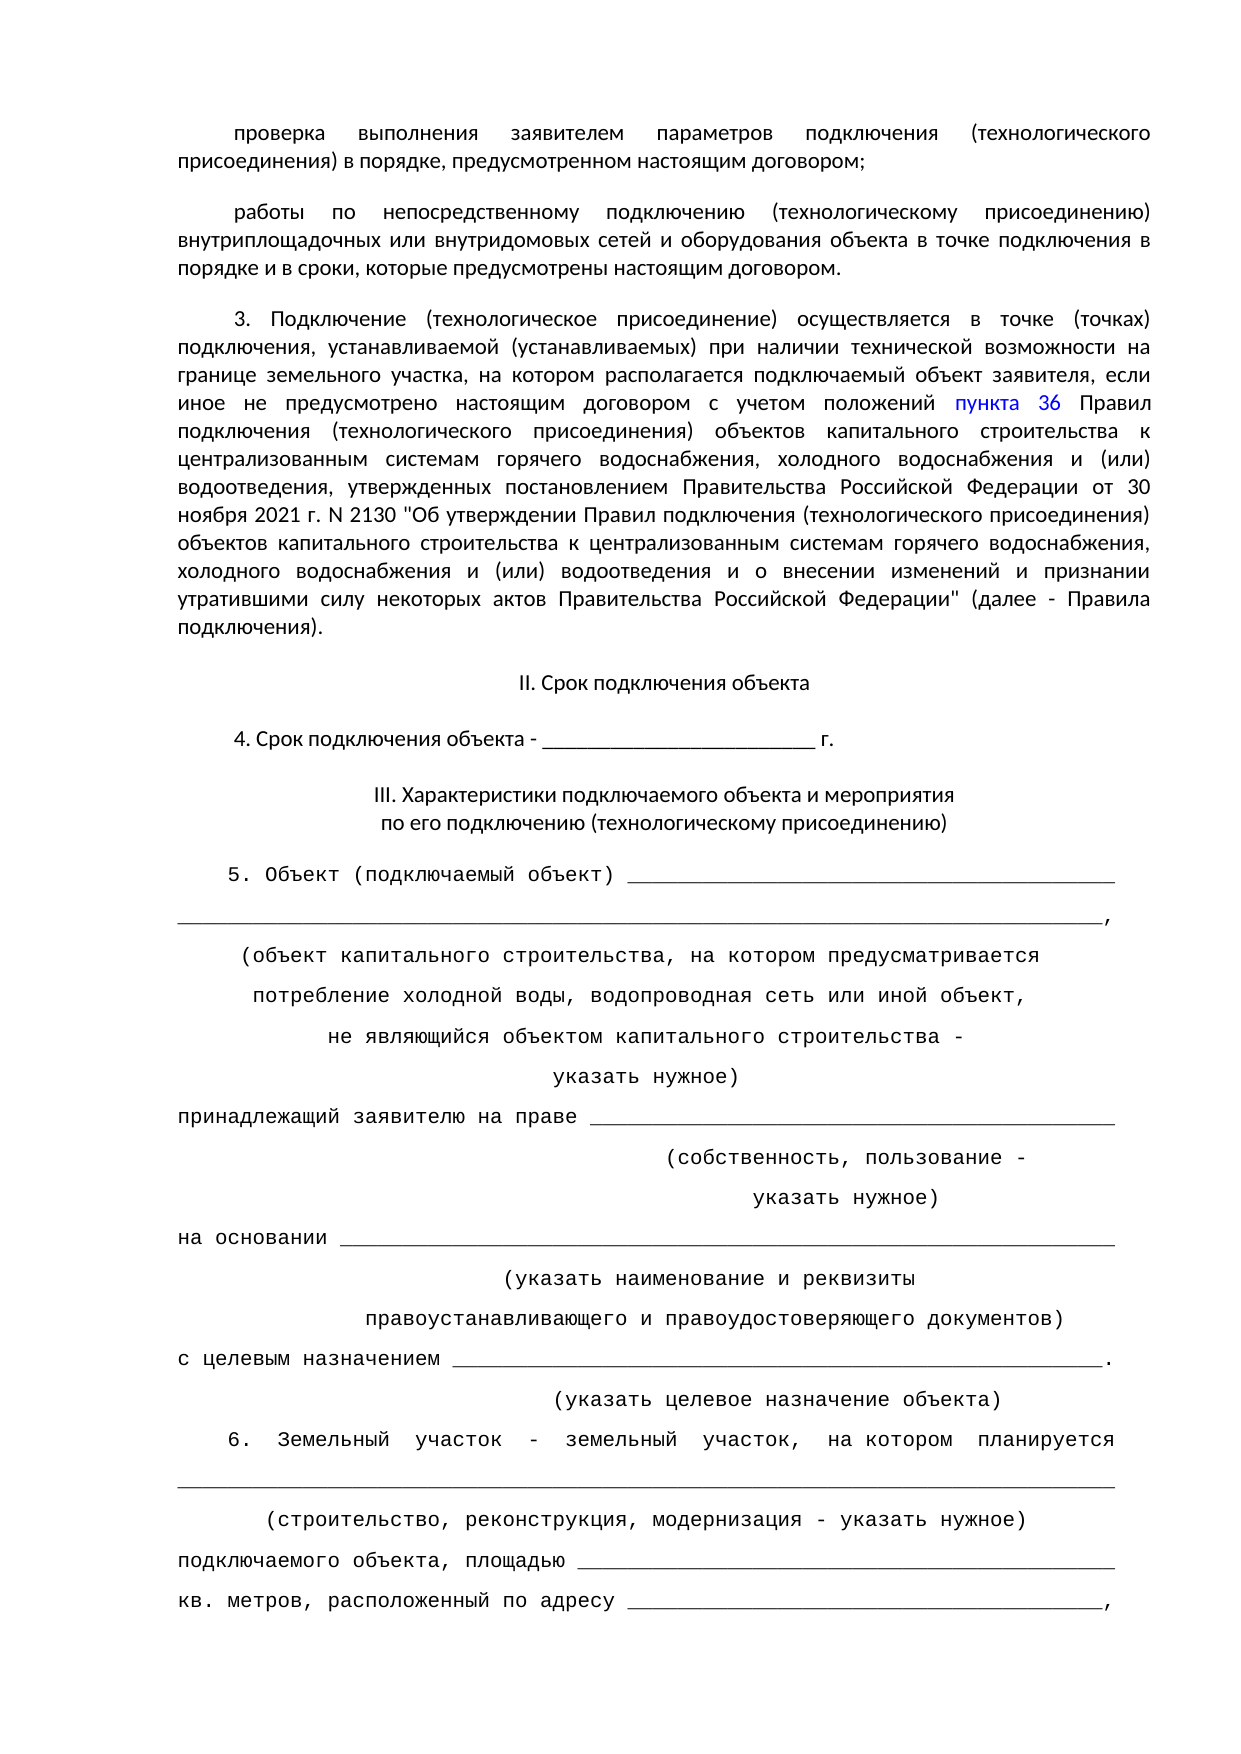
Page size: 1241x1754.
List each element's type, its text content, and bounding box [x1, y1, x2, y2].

text принадлежащий заявителю на праве __________________________________________ [177, 1106, 1152, 1130]
text указать нужное) [177, 1066, 1152, 1090]
text 4. Срок подключения объекта - ________________________ г. [177, 724, 1152, 752]
text 6. Земельный участок - земельный участок, на котором планируется [177, 1429, 1152, 1452]
text по его подключению (технологическому присоединению) [177, 808, 1152, 836]
text с целевым назначением ____________________________________________________. [177, 1348, 1152, 1372]
text кв. метров, расположенный по адресу ______________________________________, [177, 1590, 1152, 1614]
text не являющийся объектом капитального строительства - [177, 1026, 1152, 1049]
text 3. Подключение (технологическое присоединение) осуществляется в точке (точках) подключения, устанавливаемой (устанавливаемых) при наличии технической возможности на границе земельного участка, на котором располагается подключаемый объект заявителя, если иное не предусмотрено настоящим договором с учетом положений пункта 36 Правил подключения (технологического присоединения) объектов капитального строительства к централизованным системам горячего водоснабжения, холодного водоснабжения и (или) водоотведения, утвержденных постановлением Правительства Российской Федерации от 30 ноября 2021 г. N 2130 "Об утверждении Правил подключения (технологического присоединения) объектов капитального строительства к централизованным системам горячего водоснабжения, холодного водоснабжения и (или) водоотведения и о внесении изменений и признании утратившими силу некоторых актов Правительства Российской Федерации" (далее - Правила подключения). [177, 304, 1152, 640]
text подключаемого объекта, площадью ___________________________________________ [177, 1550, 1152, 1573]
text указать нужное) [177, 1187, 1152, 1211]
text проверка выполнения заявителем параметров подключения (технологического присоединения) в порядке, предусмотренном настоящим договором; [177, 118, 1152, 174]
text (указать наименование и реквизиты [177, 1268, 1152, 1291]
text правоустанавливающего и правоудостоверяющего документов) [177, 1308, 1152, 1332]
text на основании ______________________________________________________________ [177, 1227, 1152, 1251]
text работы по непосредственному подключению (технологическому присоединению) внутриплощадочных или внутридомовых сетей и оборудования объекта в точке подключения в порядке и в сроки, которые предусмотрены настоящим договором. [177, 197, 1152, 281]
text III. Характеристики подключаемого объекта и мероприятия [177, 780, 1152, 808]
text (собственность, пользование - [177, 1147, 1152, 1170]
text __________________________________________________________________________, [177, 905, 1152, 928]
text II. Срок подключения объекта [177, 668, 1152, 696]
text (строительство, реконструкция, модернизация - указать нужное) [177, 1509, 1152, 1533]
text потребление холодной воды, водопроводная сеть или иной объект, [177, 985, 1152, 1009]
text (объект капитального строительства, на котором предусматривается [177, 945, 1152, 969]
text 5. Объект (подключаемый объект) _______________________________________ [177, 864, 1152, 888]
text (указать целевое назначение объекта) [177, 1388, 1152, 1412]
text ___________________________________________________________________________ [177, 1469, 1152, 1493]
